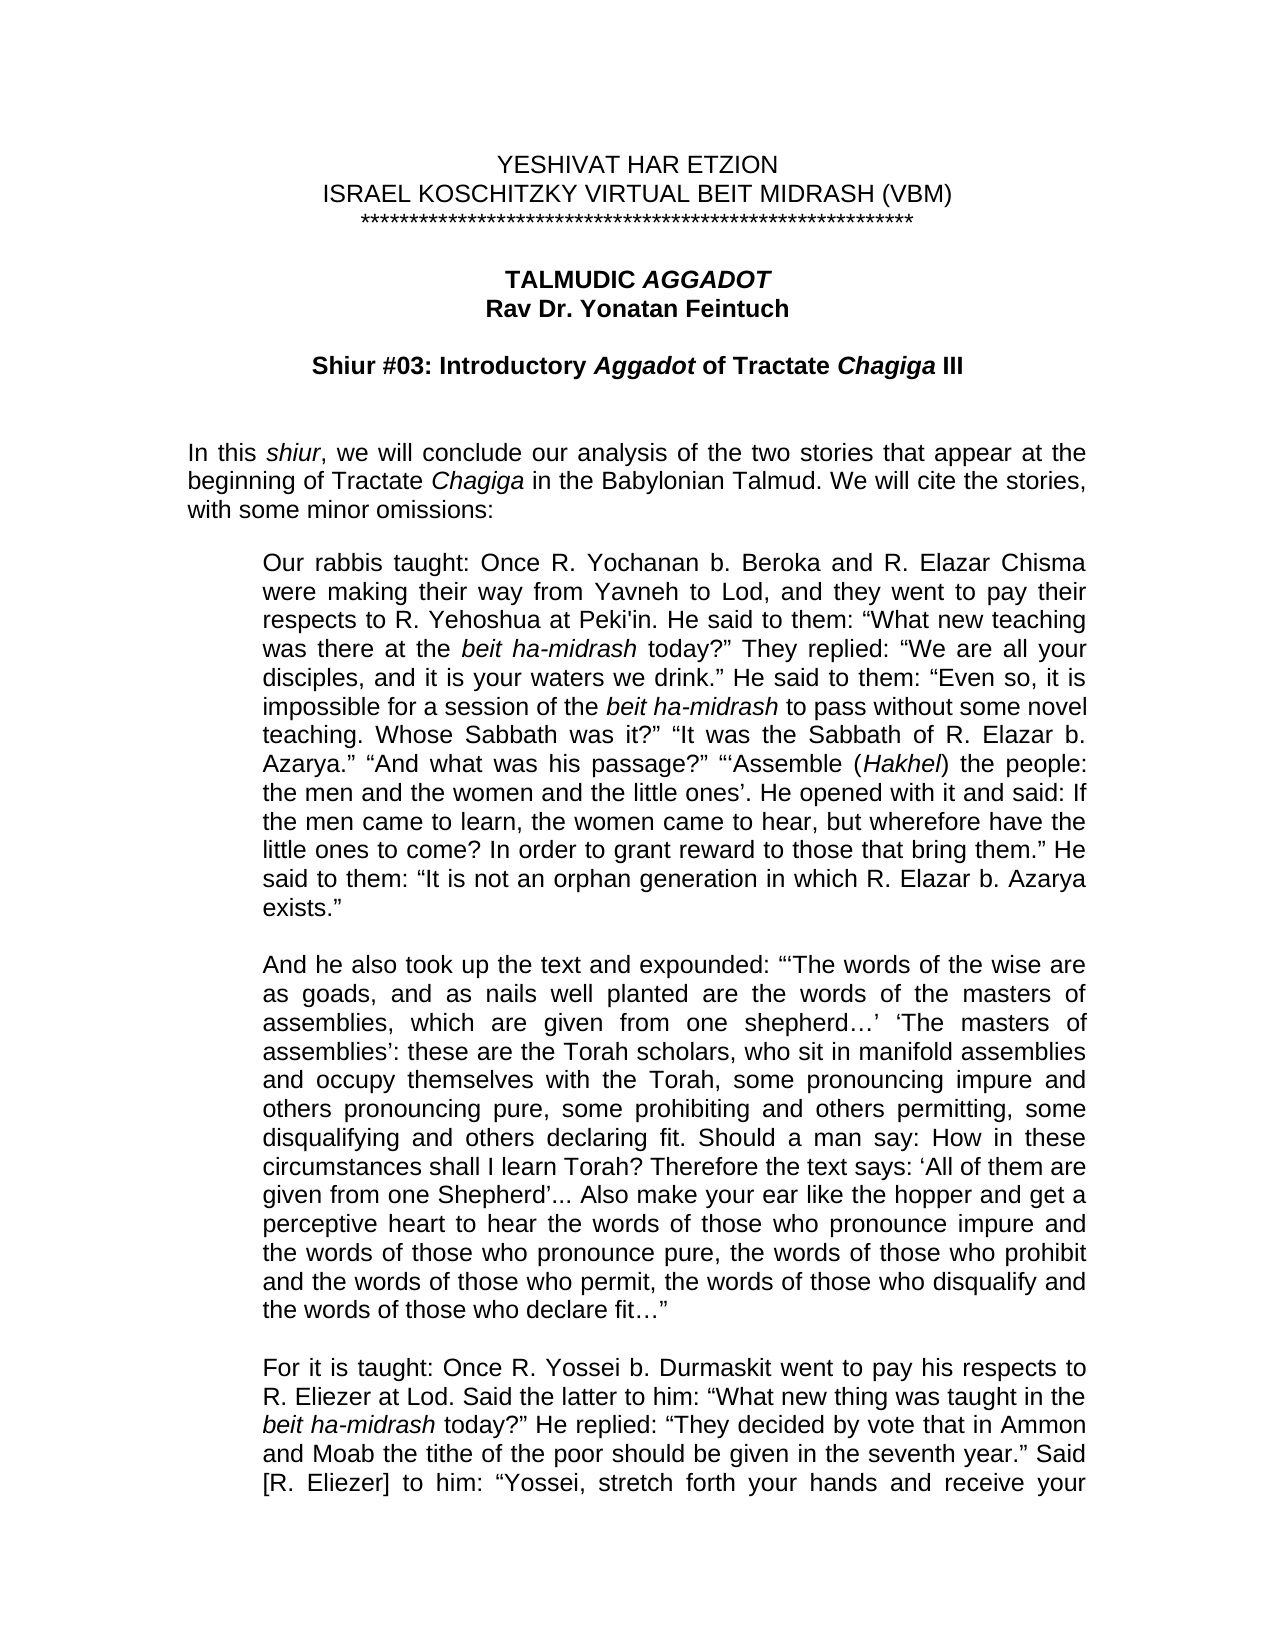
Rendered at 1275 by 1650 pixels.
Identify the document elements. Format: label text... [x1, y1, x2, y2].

text Our rabbis taught: Once R. Yochanan b. Beroka and R. Elazar Chisma were making their way from Yavneh to Lod, and they went to pay their respects to R. Yehoshua at Peki'in. He said to them: “What new teaching was there at the beit ha-midrash today?” They replied: “We are all your disciples, and it is your waters we drink.” He said to them: “Even so, it is impossible for a session of the beit ha-midrash to pass without some novel teaching. Whose Sabbath was it?” “It was the Sabbath of R. Elazar b. Azarya.” “And what was his passage?” “‘Assemble (Hakhel) the people: the men and the women and the little ones’. He opened with it and said: If the men came to learn, the women came to hear, but wherefore have the little ones to come? In order to grant reward to those that bring them.” He said to them: “It is not an orphan generation in which R. Elazar b. Azarya exists.” [262, 548, 1088, 922]
subtitle In this shiur, we will conclude our analysis of the two stories that appear at the beginning of Tractate Chagiga in the Babylonian Talmud. We will cite the stories, with some minor omissions: [187, 437, 1088, 524]
text And he also took up the text and expounded: “‘The words of the wise are as goads, and as nails well planted are the words of the masters of assemblies, which are given from one shepherd…’ ‘The masters of assemblies’: these are the Torah scholars, who sit in manifold assemblies and occupy themselves with the Torah, some pronouncing impure and others pronouncing pure, some prohibiting and others permitting, some disqualifying and others declaring fit. Should a man say: How in these circumstances shall I learn Torah? Therefore the text says: ‘All of them are given from one Shepherd’... Also make your ear like the hopper and get a perceptive heart to hear the words of those who pronounce impure and the words of those who pronounce pure, the words of those who prohibit and the words of those who permit, the words of those who disqualify and the words of those who declare fit…” [262, 950, 1088, 1324]
text ********************************************************* [187, 207, 1088, 236]
text Shiur #03: Introductory Aggadot of Tractate Chagiga III [187, 351, 1088, 380]
text ISRAEL KOSCHITZKY VIRTUAL BEIT MIDRASH (VBM) [187, 179, 1088, 207]
text Talmudic Aggadot [187, 265, 1088, 294]
text Rav Dr. Yonatan Feintuch [187, 294, 1088, 322]
text YESHIVAT HAR ETZION [187, 150, 1088, 179]
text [262, 1353, 1088, 1497]
